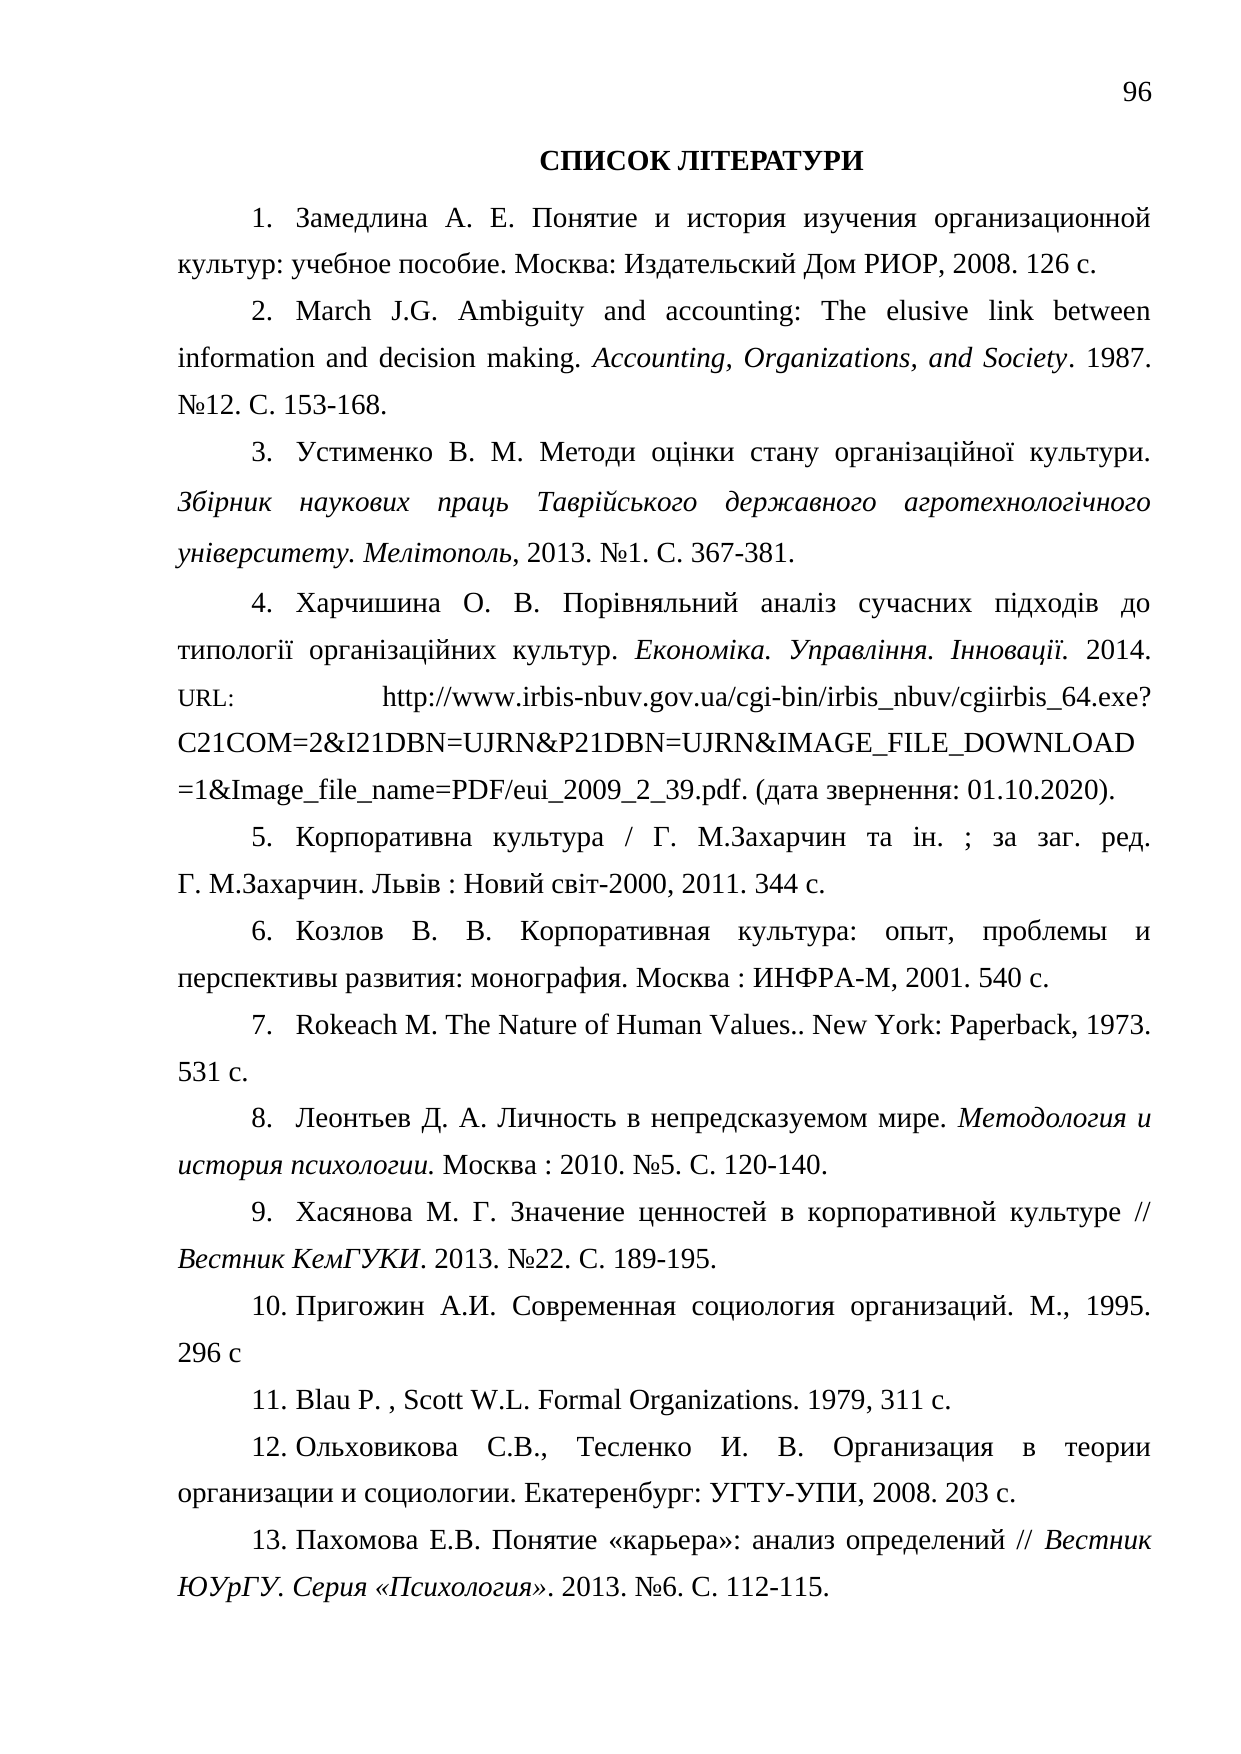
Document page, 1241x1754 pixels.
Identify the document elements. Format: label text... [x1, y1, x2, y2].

list Пригожин А.И. Современная социология организаций. М., 1995. 296 c [177, 1288, 1152, 1368]
list Козлов В. В. Корпоративная культура: опыт, проблемы и перспективы развития: монография. Москва : ИНФРА-М, 2001. 540 с. [177, 913, 1152, 993]
list Blau P. , Scott W.L. Formal Organizations. 1979, 311 с. [177, 1382, 1152, 1415]
list Пахомова Е.В. Понятие «карьера»: анализ определений // Вестник ЮУрГУ. Серия «Психология». 2013. №6. С. 112-115. [177, 1522, 1152, 1603]
list Харчишина О. В. Порівняльний аналіз сучасних підходів до типології організаційних культур. Економіка. Управління. Інновації. 2014. URL: http://www.irbis-nbuv.gov.ua/cgi-bin/irbis_nbuv/cgiirbis_64.exe?C21COM=2&I21DBN=UJRN&P21DBN=UJRN&IMAGE_FILE_DOWNLOAD=1&Image_file_name=PDF/eui_2009_2_39.pdf. (дата звернення: 01.10.2020). [177, 585, 1152, 806]
list Корпоративна культура / Г. М.Захарчин та ін. ; за заг. ред. Г. М.Захарчин. Львів : Новий світ-2000, 2011. 344 с. [177, 819, 1152, 900]
title СПИСОК ЛІТЕРАТУРИ [177, 143, 1152, 177]
list Замедлина А. Е. Понятие и история изучения организационной культур: учебное пособие. Москва: Издательский Дом РИОР, 2008. 126 с. [177, 200, 1152, 280]
list Ольховикова С.В., Тесленко И. В. Организация в теории организации и социологии. Екатеренбург: УГТУ-УПИ, 2008. 203 с. [177, 1429, 1152, 1509]
list Rokeach M. The Nature of Human Values.. New York: Paperback, 1973. 531 с. [177, 1007, 1152, 1087]
list Леонтьев Д. А. Личность в непредсказуемом мире. Методология и история психологии. Москва : 2010. №5. С. 120-140. [177, 1101, 1152, 1181]
list Хасянова М. Г. Значение ценностей в корпоративной культуре // Вестник КемГУКИ. 2013. №22. С. 189-195. [177, 1194, 1152, 1275]
list Устименко В. М. Методи оцінки стану організаційної культури. Збірник наукових праць Таврійського державного агротехнологічного університету. Мелітополь, 2013. №1. С. 367-381. [177, 434, 1152, 568]
list March J.G. Ambiguity and accounting: The elusive link between information and decision making. Accounting, Organizations, and Society. 1987. №12. С. 153-168. [177, 293, 1152, 421]
